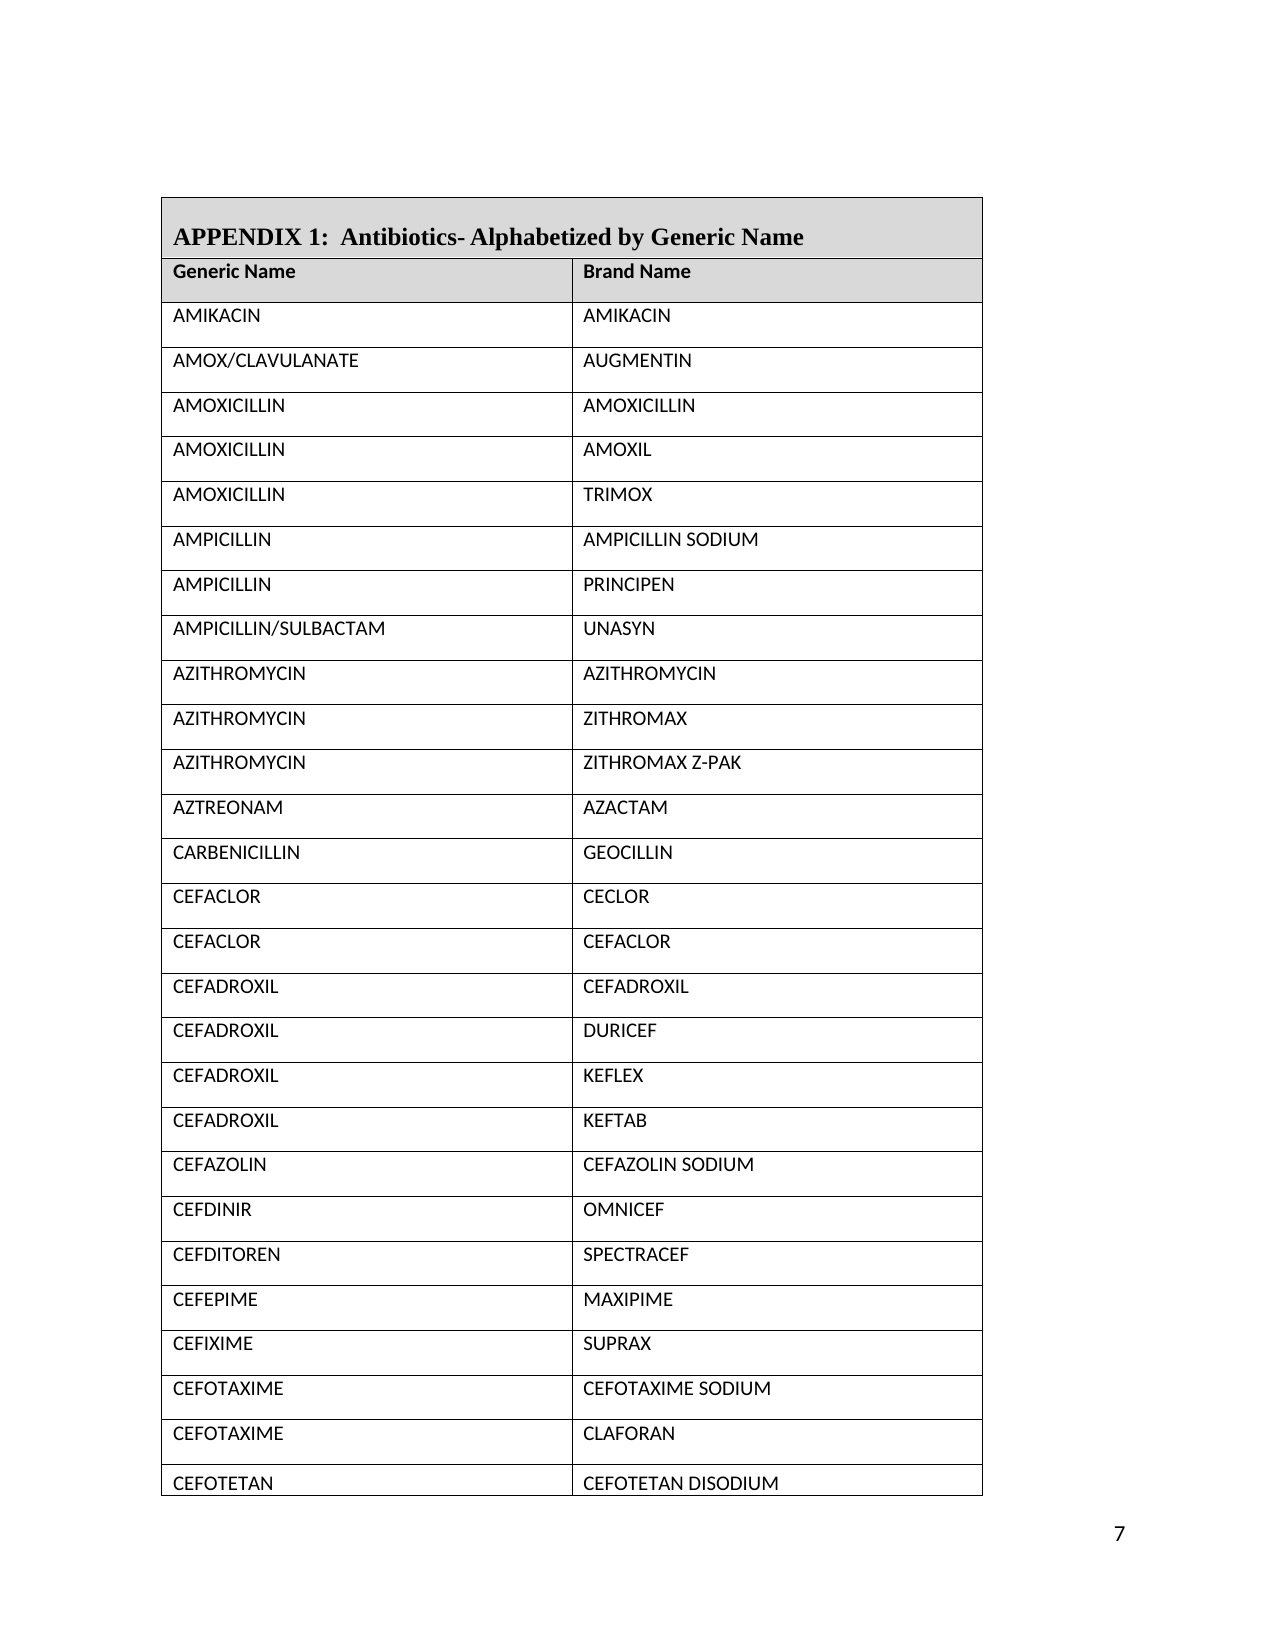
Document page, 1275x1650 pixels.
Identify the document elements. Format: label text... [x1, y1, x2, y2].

table_cell AZITHROMYCIN [162, 705, 572, 749]
table_cell AZITHROMYCIN [162, 750, 572, 794]
table_cell AZITHROMYCIN [573, 661, 982, 704]
table_cell PRINCIPEN [573, 571, 982, 615]
table_cell AMPICILLIN SODIUM [573, 527, 982, 570]
table_cell CEFAZOLIN [162, 1152, 572, 1196]
table_cell CECLOR [573, 884, 982, 928]
table_cell CLAFORAN [573, 1420, 982, 1464]
table_cell AUGMENTIN [573, 348, 982, 391]
table_cell AZITHROMYCIN [162, 661, 572, 704]
table_cell SPECTRACEF [573, 1242, 982, 1285]
table_cell AMPICILLIN/SULBACTAM [162, 616, 572, 659]
table_cell ZITHROMAX [573, 705, 982, 749]
table_cell SUPRAX [573, 1331, 982, 1374]
table_cell KEFTAB [573, 1108, 982, 1151]
table_cell AMOXICILLIN [162, 393, 572, 436]
table_cell AMOXIL [573, 437, 982, 481]
table_cell AMIKACIN [573, 303, 982, 347]
table_cell DURICEF [573, 1018, 982, 1062]
table_header APPENDIX 1: Antibiotics- Alphabetized by Generic Name [162, 198, 982, 257]
table_cell AMOXICILLIN [162, 482, 572, 526]
table_cell Generic Name [162, 259, 572, 302]
table_cell CEFACLOR [162, 929, 572, 972]
table_cell ZITHROMAX Z-PAK [573, 750, 982, 794]
table_cell Brand Name [573, 259, 982, 302]
table_cell CEFACLOR [573, 929, 982, 972]
table_cell AMIKACIN [162, 303, 572, 347]
table_cell CEFACLOR [162, 884, 572, 928]
table_cell CEFEPIME [162, 1286, 572, 1330]
table_cell OMNICEF [573, 1197, 982, 1241]
table_cell CEFADROXIL [162, 1018, 572, 1062]
table_cell CEFOTAXIME [162, 1376, 572, 1419]
table_cell AZTREONAM [162, 795, 572, 838]
table_cell GEOCILLIN [573, 839, 982, 883]
table_cell AMPICILLIN [162, 527, 572, 570]
table_cell CEFOTAXIME [162, 1420, 572, 1464]
table_cell AZACTAM [573, 795, 982, 838]
table_cell UNASYN [573, 616, 982, 659]
table_cell AMOXICILLIN [573, 393, 982, 436]
table_cell CEFADROXIL [162, 1108, 572, 1151]
table_cell CEFDITOREN [162, 1242, 572, 1285]
table_cell KEFLEX [573, 1063, 982, 1106]
table_cell CEFOTAXIME SODIUM [573, 1376, 982, 1419]
table_cell CEFOTETAN DISODIUM [573, 1465, 982, 1495]
table_cell CEFAZOLIN SODIUM [573, 1152, 982, 1196]
table_cell CEFADROXIL [573, 974, 982, 1017]
table_cell AMOX/CLAVULANATE [162, 348, 572, 391]
table_cell CARBENICILLIN [162, 839, 572, 883]
table_cell CEFADROXIL [162, 1063, 572, 1106]
table_cell AMOXICILLIN [162, 437, 572, 481]
table_cell AMPICILLIN [162, 571, 572, 615]
table_cell CEFDINIR [162, 1197, 572, 1241]
table_cell MAXIPIME [573, 1286, 982, 1330]
table_cell CEFOTETAN [162, 1465, 572, 1495]
table_cell TRIMOX [573, 482, 982, 526]
table_cell CEFADROXIL [162, 974, 572, 1017]
table_cell CEFIXIME [162, 1331, 572, 1374]
